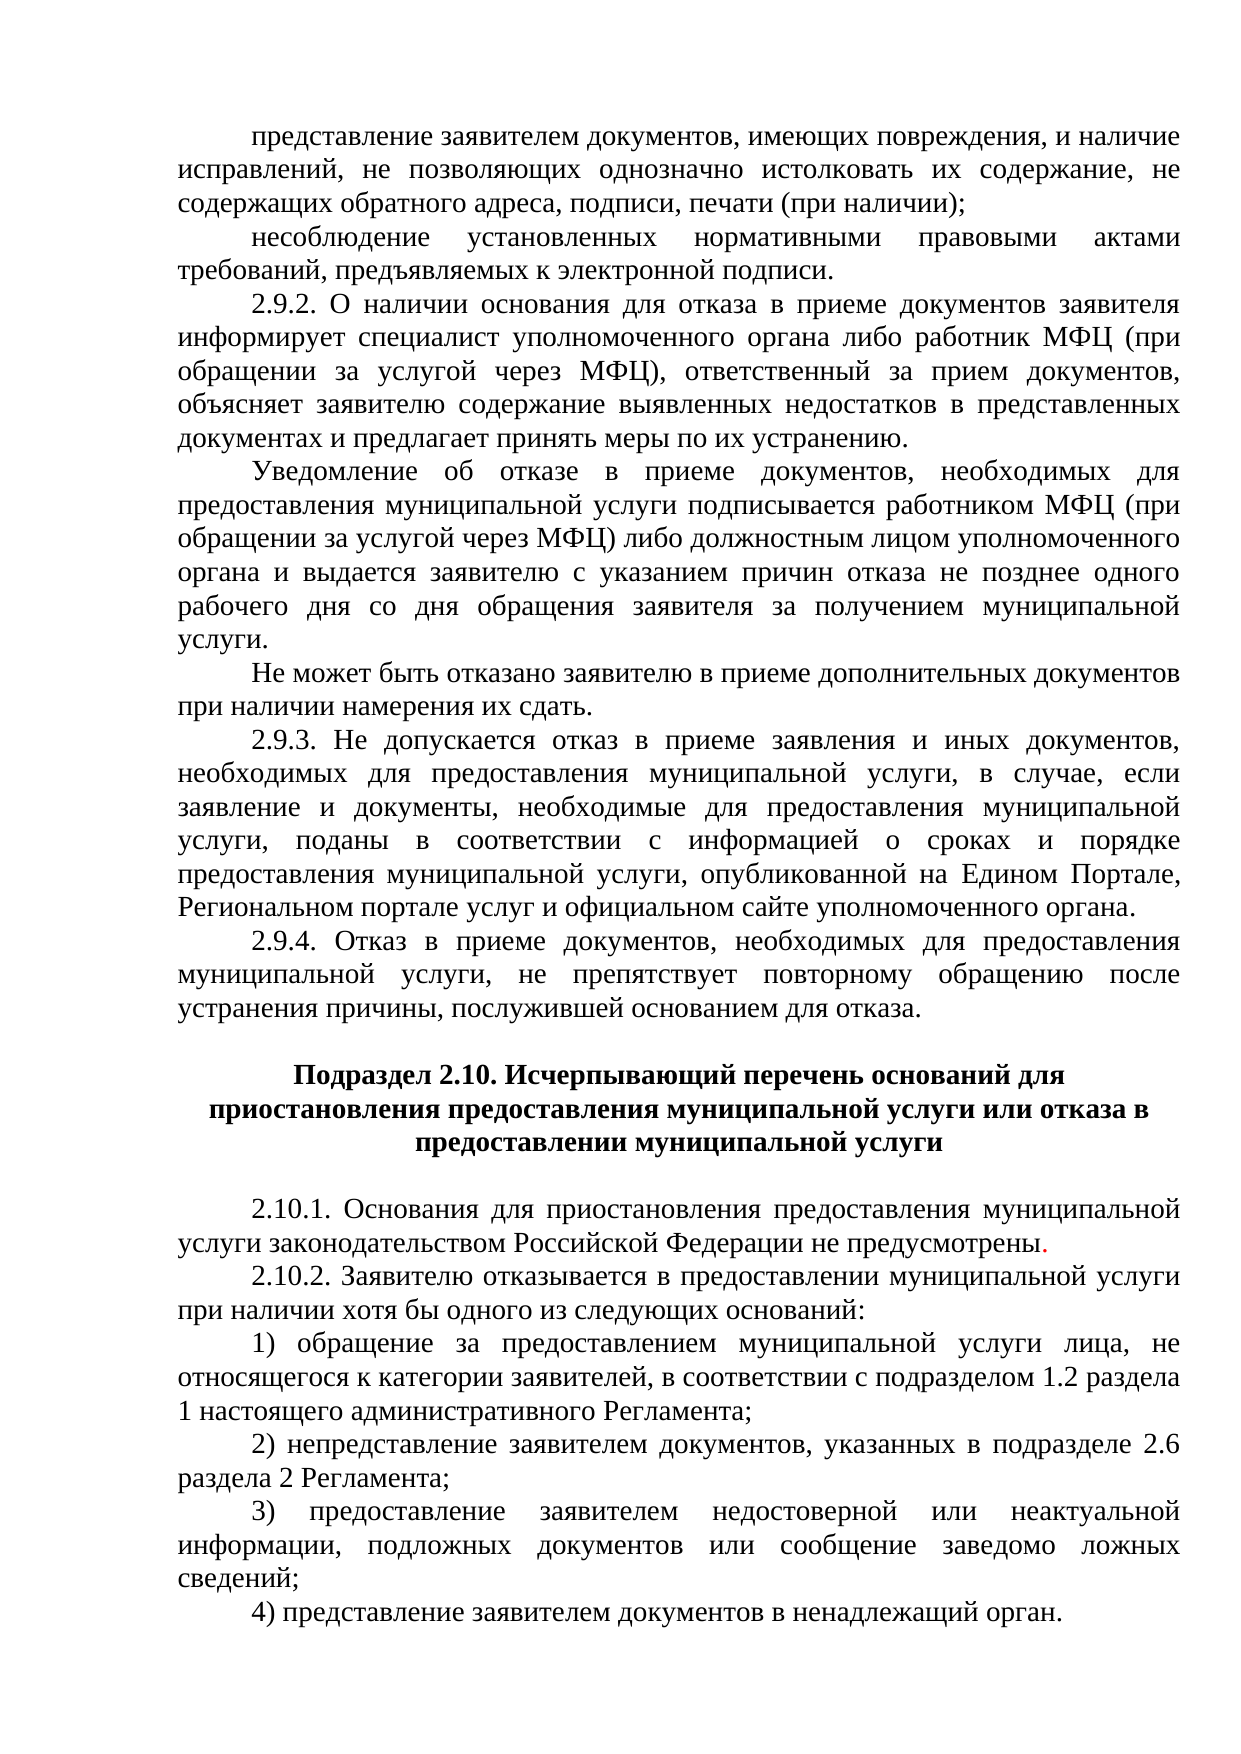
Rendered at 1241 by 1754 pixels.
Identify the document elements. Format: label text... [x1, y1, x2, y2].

text 2.9.3. Не допускается отказ в приеме заявления и иных документов, необходимых для предоставления муниципальной услуги, в случае, если заявление и документы, необходимые для предоставления муниципальной услуги, поданы в соответствии с информацией о сроках и порядке предоставления муниципальной услуги, опубликованной на Едином Портале, Региональном портале услуг и официальном сайте уполномоченного органа. [177, 722, 1181, 923]
text Не может быть отказано заявителю в приеме дополнительных документов при наличии намерения их сдать. [177, 655, 1181, 722]
text несоблюдение установленных нормативными правовыми актами требований, предъявляемых к электронной подписи. [177, 219, 1181, 286]
text 1) обращение за предоставлением муниципальной услуги лица, не относящегося к категории заявителей, в соответствии с подразделом 1.2 раздела 1 настоящего административного Регламента; [177, 1326, 1181, 1426]
text 2.9.2. О наличии основания для отказа в приеме документов заявителя информирует специалист уполномоченного органа либо работник МФЦ (при обращении за услугой через МФЦ), ответственный за прием документов, объясняет заявителю содержание выявленных недостатков в представленных документах и предлагает принять меры по их устранению. [177, 286, 1181, 453]
text Уведомление об отказе в приеме документов, необходимых для предоставления муниципальной услуги подписывается работником МФЦ (при обращении за услугой через МФЦ) либо должностным лицом уполномоченного органа и выдается заявителю с указанием причин отказа не позднее одного рабочего дня со дня обращения заявителя за получением муниципальной услуги. [177, 453, 1181, 655]
text 2.10.1. Основания для приостановления предоставления муниципальной услуги законодательством Российской Федерации не предусмотрены. [177, 1191, 1181, 1258]
text 4) представление заявителем документов в ненадлежащий орган. [177, 1594, 1181, 1627]
text 3) предоставление заявителем недостоверной или неактуальной информации, подложных документов или сообщение заведомо ложных сведений; [177, 1493, 1181, 1594]
text 2.10.2. Заявителю отказывается в предоставлении муниципальной услуги при наличии хотя бы одного из следующих оснований: [177, 1258, 1181, 1326]
text представление заявителем документов, имеющих повреждения, и наличие исправлений, не позволяющих однозначно истолковать их содержание, не содержащих обратного адреса, подписи, печати (при наличии); [177, 118, 1181, 219]
text приостановления предоставления муниципальной услуги или отказа в предоставлении муниципальной услуги [177, 1091, 1181, 1158]
text Подраздел 2.10. Исчерпывающий перечень оснований для [177, 1057, 1181, 1091]
text 2.9.4. Отказ в приеме документов, необходимых для предоставления муниципальной услуги, не препятствует повторному обращению после устранения причины, послужившей основанием для отказа. [177, 923, 1181, 1024]
text 2) непредставление заявителем документов, указанных в подразделе 2.6 раздела 2 Регламента; [177, 1426, 1181, 1493]
